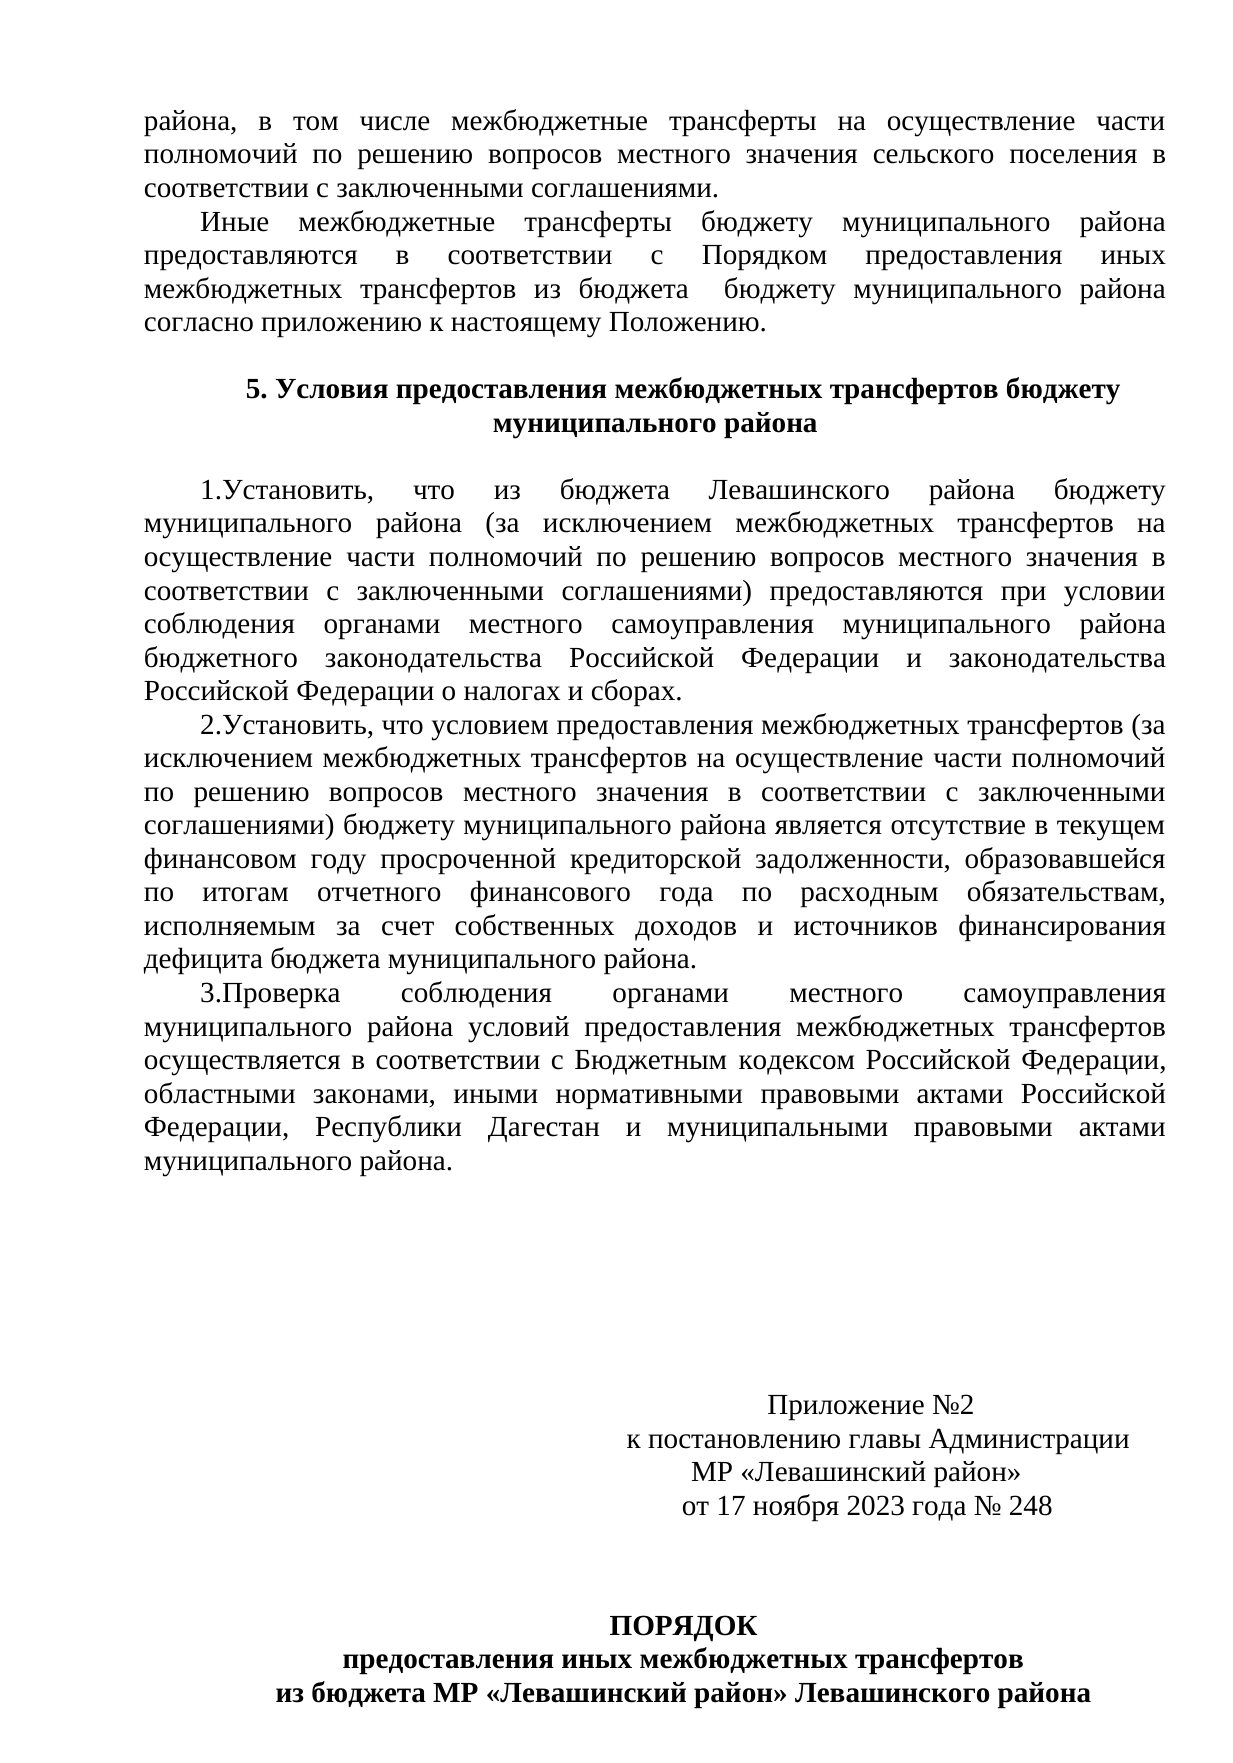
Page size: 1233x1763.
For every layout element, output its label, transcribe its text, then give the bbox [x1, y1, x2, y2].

text 3.Проверка соблюдения органами местного самоуправления муниципального района условий предоставления межбюджетных трансфертов осуществляется в соответствии с Бюджетным кодексом Российской Федерации, областными законами, иными нормативными правовыми актами Российской Федерации, Республики Дагестан и муниципальными правовыми актами муниципального района. [144, 975, 1167, 1176]
text МР «Левашинский район» [144, 1454, 1167, 1488]
text Приложение №2 [144, 1387, 1167, 1421]
text предоставления иных межбюджетных трансфертов [144, 1641, 1167, 1675]
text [144, 103, 1167, 204]
text к постановлению главы Администрации [144, 1421, 1167, 1454]
text 5. Условия предоставления межбюджетных трансфертов бюджету муниципального района [144, 371, 1167, 438]
text из бюджета МР «Левашинский район» Левашинского района [144, 1675, 1167, 1708]
text Иные межбюджетные трансферты бюджету муниципального района предоставляются в соответствии с Порядком предоставления иных межбюджетных трансфертов из бюджета бюджету муниципального района согласно приложению к настоящему Положению. [144, 204, 1167, 338]
text 2.Установить, что условием предоставления межбюджетных трансфертов (за исключением межбюджетных трансфертов на осуществление части полномочий по решению вопросов местного значения в соответствии с заключенными соглашениями) бюджету муниципального района является отсутствие в текущем финансовом году просроченной кредиторской задолженности, образовавшейся по итогам отчетного финансового года по расходным обязательствам, исполняемым за счет собственных доходов и источников финансирования дефицита бюджета муниципального района. [144, 707, 1167, 975]
text от 17 ноября 2023 года № 248 [144, 1488, 1167, 1521]
text ПОРЯДОК [144, 1608, 1167, 1641]
text 1.Установить, что из бюджета Левашинского района бюджету муниципального района (за исключением межбюджетных трансфертов на осуществление части полномочий по решению вопросов местного значения в соответствии с заключенными соглашениями) предоставляются при условии соблюдения органами местного самоуправления муниципального района бюджетного законодательства Российской Федерации и законодательства Российской Федерации о налогах и сборах. [144, 472, 1167, 707]
